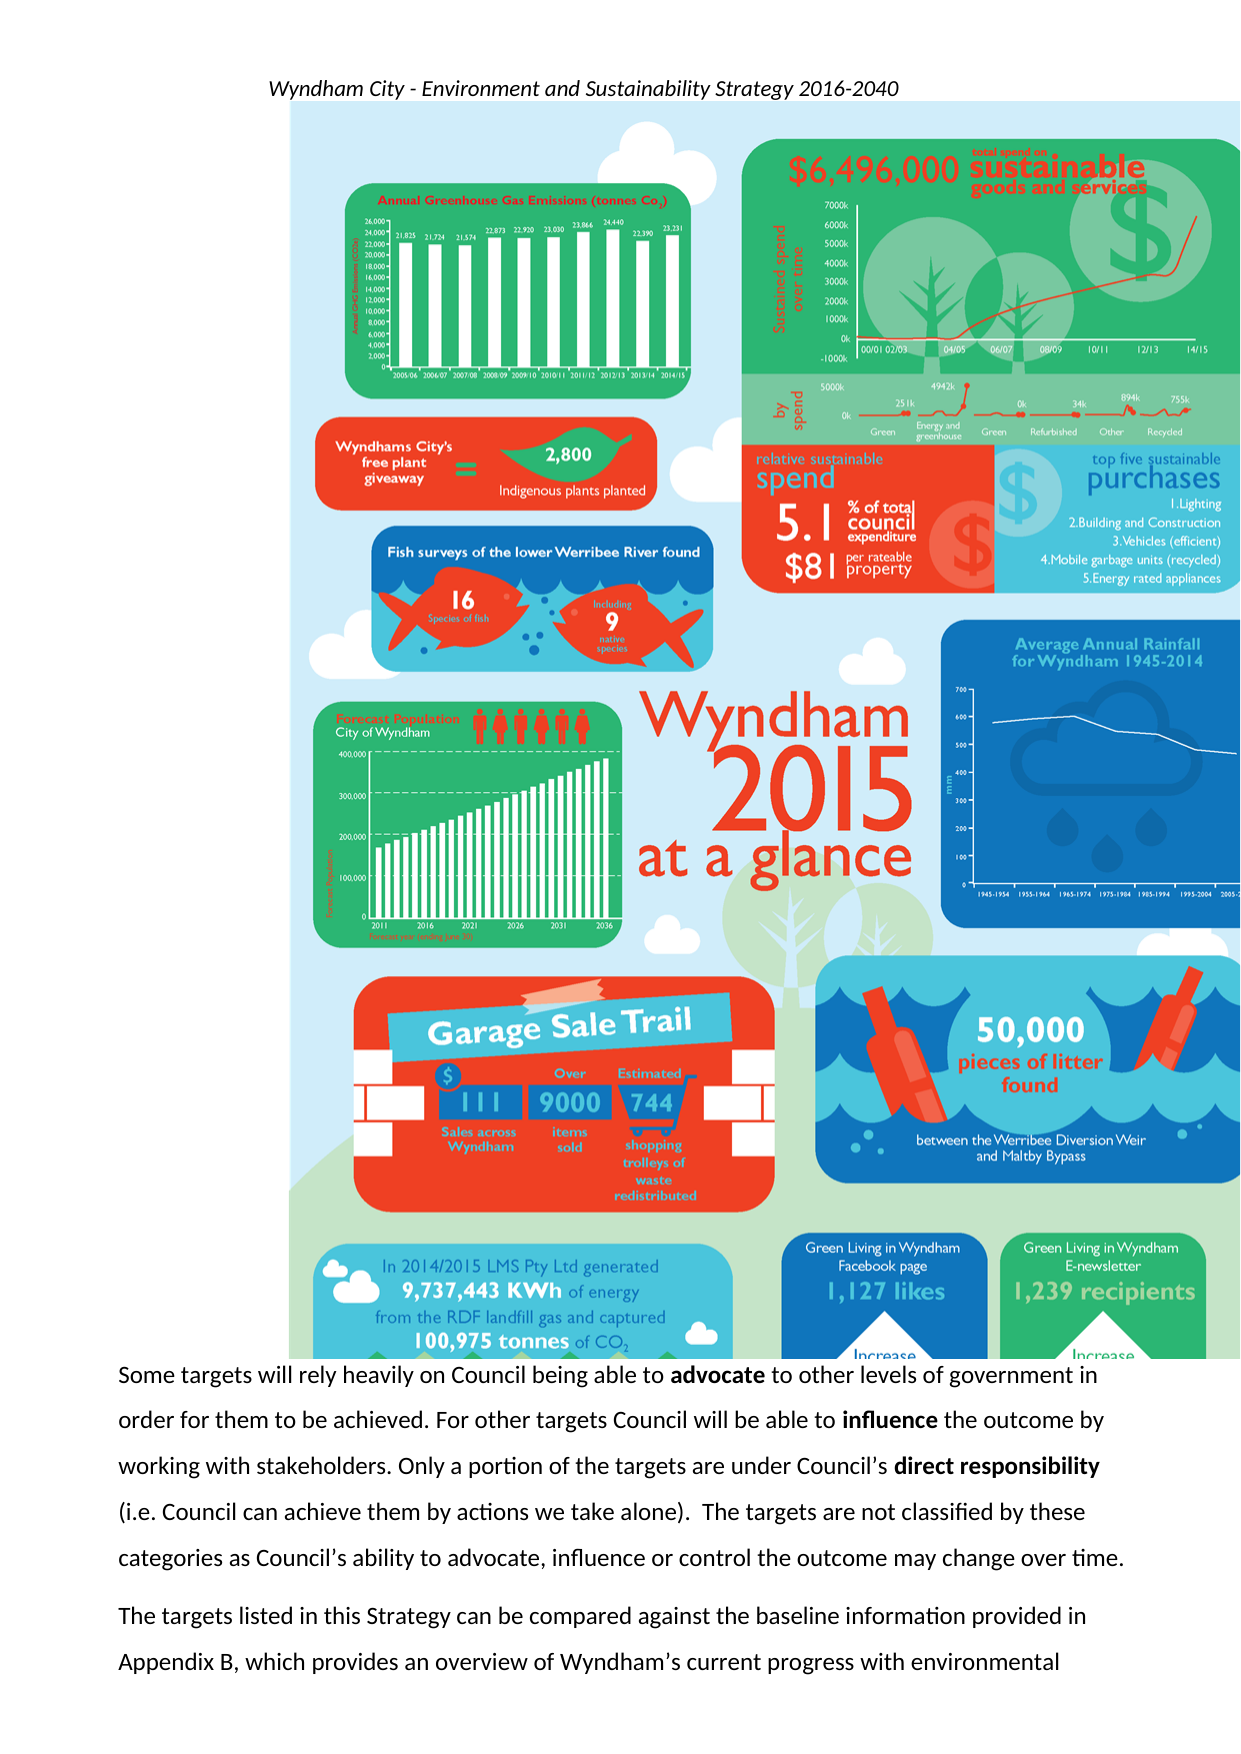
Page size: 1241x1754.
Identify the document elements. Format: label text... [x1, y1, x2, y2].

picture [268, 101, 1241, 1359]
text Some targets will rely heavily on Council being able to advocate to other levels of government in order for them to be achieved. For other targets Council will be able to influence the outcome by working with stakeholders. Only a portion of the targets are under Council’s direct responsibility (i.e. Council can achieve them by actions we take alone). The targets are not classified by these categories as Council’s ability to advocate, influence or control the outcome may change over time. [118, 1359, 1137, 1572]
text The targets listed in this Strategy can be compared against the baseline information provided in Appendix B, which provides an overview of Wyndham’s current progress with environmental management. Subject specific action plans will be used to determine the actions required to achieve the Strategy targets. These are listed in Appendix C and remain subject to change as the Strategy progresses. [118, 1600, 1137, 1676]
